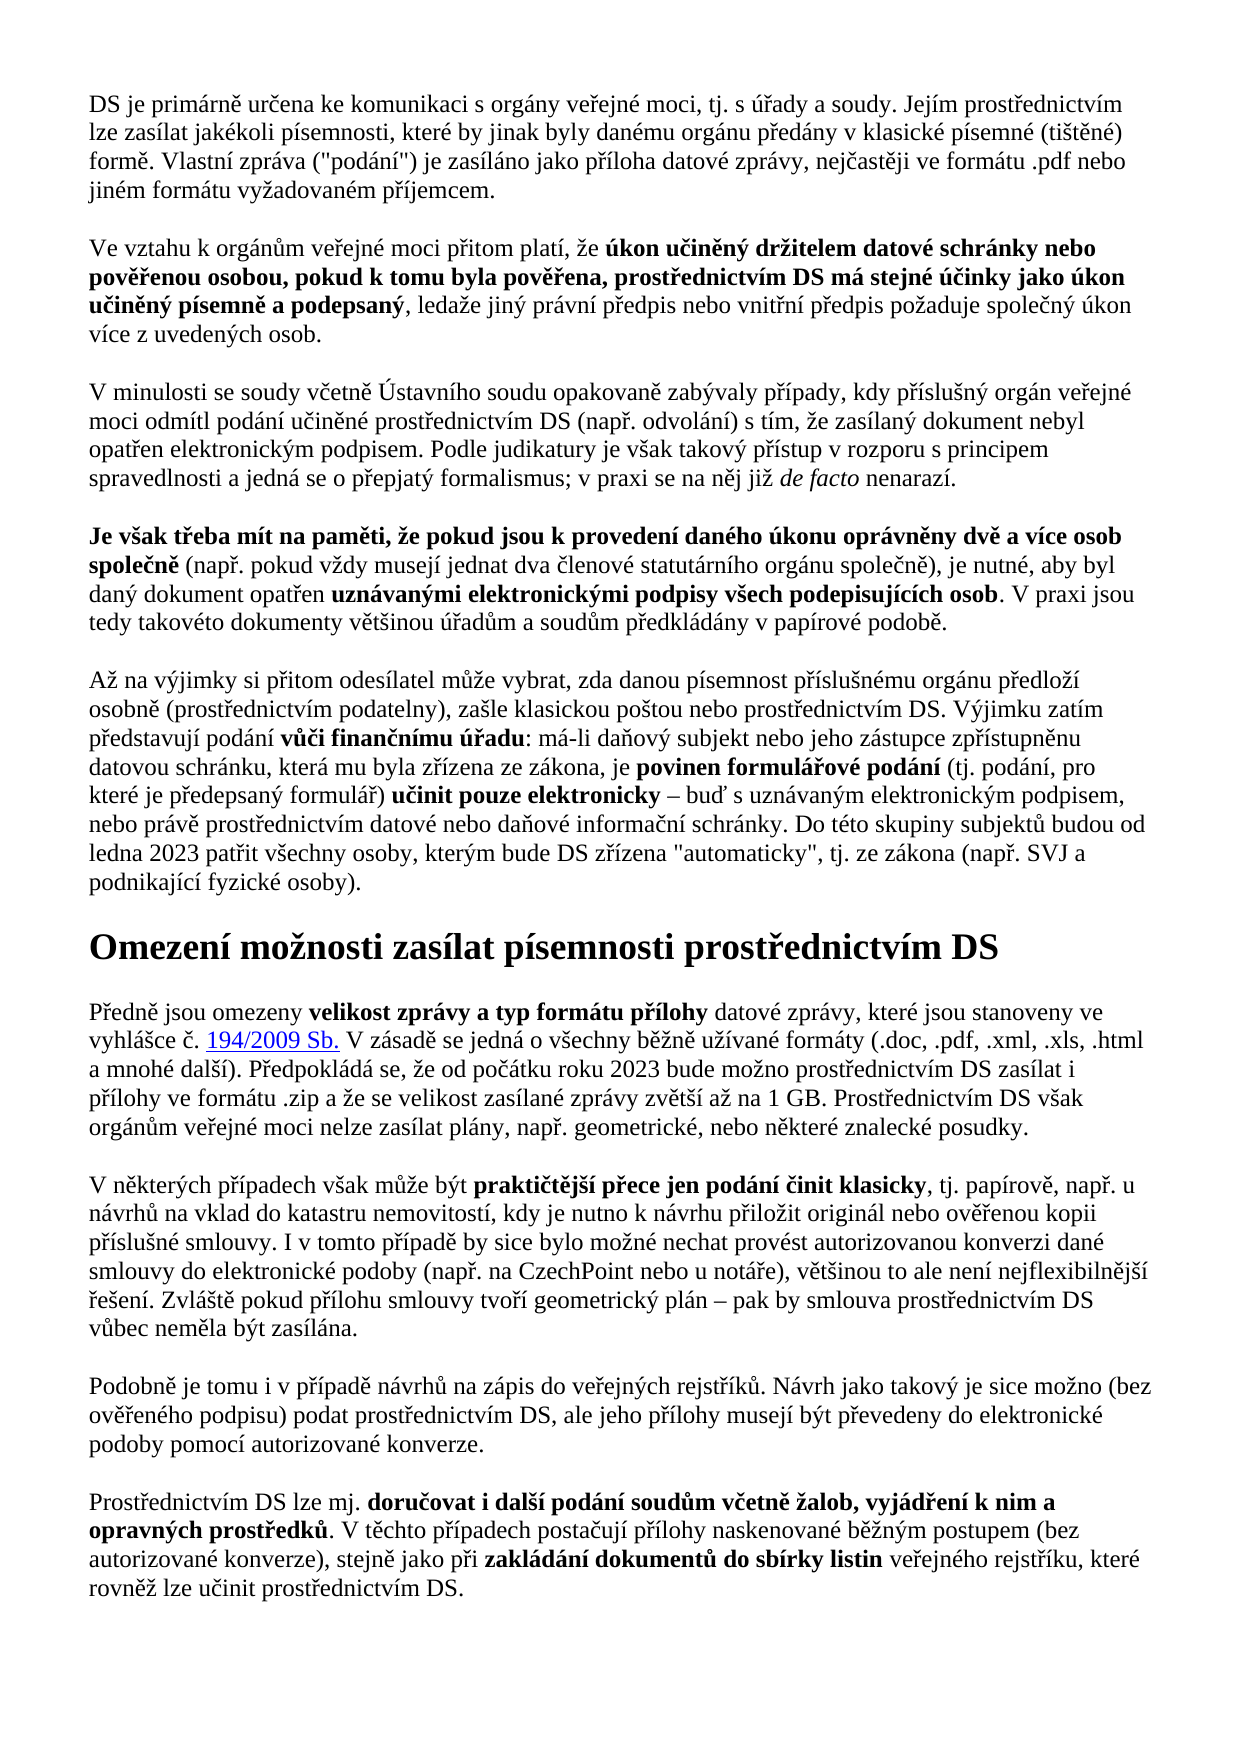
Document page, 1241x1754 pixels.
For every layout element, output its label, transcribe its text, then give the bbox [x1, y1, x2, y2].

text Podobně je tomu i v případě návrhů na zápis do veřejných rejstříků. Návrh jako takový je sice možno (bez ověřeného podpisu) podat prostřednictvím DS, ale jeho přílohy musejí být převedeny do elektronické podoby pomocí autorizované konverze. [89, 1371, 1152, 1458]
text DS je primárně určena ke komunikaci s orgány veřejné moci, tj. s úřady a soudy. Jejím prostřednictvím lze zasílat jakékoli písemnosti, které by jinak byly danému orgánu předány v klasické písemné (tištěné) formě. Vlastní zpráva ("podání") je zasíláno jako příloha datové zprávy, nejčastěji ve formátu .pdf nebo jiném formátu vyžadovaném příjemcem. [89, 89, 1152, 204]
text V minulosti se soudy včetně Ústavního soudu opakovaně zabývaly případy, kdy příslušný orgán veřejné moci odmítl podání učiněné prostřednictvím DS (např. odvolání) s tím, že zasílaný dokument nebyl opatřen elektronickým podpisem. Podle judikatury je však takový přístup v rozporu s principem spravedlnosti a jedná se o přepjatý formalismus; v praxi se na něj již de facto nenarazí. [89, 377, 1152, 492]
text Předně jsou omezeny velikost zprávy a typ formátu přílohy datové zprávy, které jsou stanoveny ve vyhlášce č. 194/2009 Sb. V zásadě se jedná o všechny běžně užívané formáty (.doc, .pdf, .xml, .xls, .html a mnohé další). Předpokládá se, že od počátku roku 2023 bude možno prostřednictvím DS zasílat i přílohy ve formátu .zip a že se velikost zasílané zprávy zvětší až na 1 GB. Prostřednictvím DS však orgánům veřejné moci nelze zasílat plány, např. geometrické, nebo některé znalecké posudky. [89, 997, 1152, 1141]
text Ve vztahu k orgánům veřejné moci přitom platí, že úkon učiněný držitelem datové schránky nebo pověřenou osobou, pokud k tomu byla pověřena, prostřednictvím DS má stejné účinky jako úkon učiněný písemně a podepsaný, ledaže jiný právní předpis nebo vnitřní předpis požaduje společný úkon více z uvedených osob. [89, 233, 1152, 348]
text Je však třeba mít na paměti, že pokud jsou k provedení daného úkonu oprávněny dvě a více osob společně (např. pokud vždy musejí jednat dva členové statutárního orgánu společně), je nutné, aby byl daný dokument opatřen uznávanými elektronickými podpisy všech podepisujících osob. V praxi jsou tedy takovéto dokumenty většinou úřadům a soudům předkládány v papírové podobě. [89, 521, 1152, 636]
text Prostřednictvím DS lze mj. doručovat i další podání soudům včetně žalob, vyjádření k nim a opravných prostředků. V těchto případech postačují přílohy naskenované běžným postupem (bez autorizované konverze), stejně jako při zakládání dokumentů do sbírky listin veřejného rejstříku, které rovněž lze učinit prostřednictvím DS. [89, 1487, 1152, 1602]
text Omezení možnosti zasílat písemnosti prostřednictvím DS [89, 924, 1152, 968]
text V některých případech však může být praktičtější přece jen podání činit klasicky, tj. papírově, např. u návrhů na vklad do katastru nemovitostí, kdy je nutno k návrhu přiložit originál nebo ověřenou kopii příslušné smlouvy. I v tomto případě by sice bylo možné nechat provést autorizovanou konverzi dané smlouvy do elektronické podoby (např. na CzechPoint nebo u notáře), většinou to ale není nejflexibilnější řešení. Zvláště pokud přílohu smlouvy tvoří geometrický plán – pak by smlouva prostřednictvím DS vůbec neměla být zasílána. [89, 1170, 1152, 1342]
text Až na výjimky si přitom odesílatel může vybrat, zda danou písemnost příslušnému orgánu předloží osobně (prostřednictvím podatelny), zašle klasickou poštou nebo prostřednictvím DS. Výjimku zatím představují podání vůči finančnímu úřadu: má-li daňový subjekt nebo jeho zástupce zpřístupněnu datovou schránku, která mu byla zřízena ze zákona, je povinen formulářové podání (tj. podání, pro které je předepsaný formulář) učinit pouze elektronicky – buď s uznávaným elektronickým podpisem, nebo právě prostřednictvím datové nebo daňové informační schránky. Do této skupiny subjektů budou od ledna 2023 patřit všechny osoby, kterým bude DS zřízena "automaticky", tj. ze zákona (např. SVJ a podnikající fyzické osoby). [89, 665, 1152, 895]
